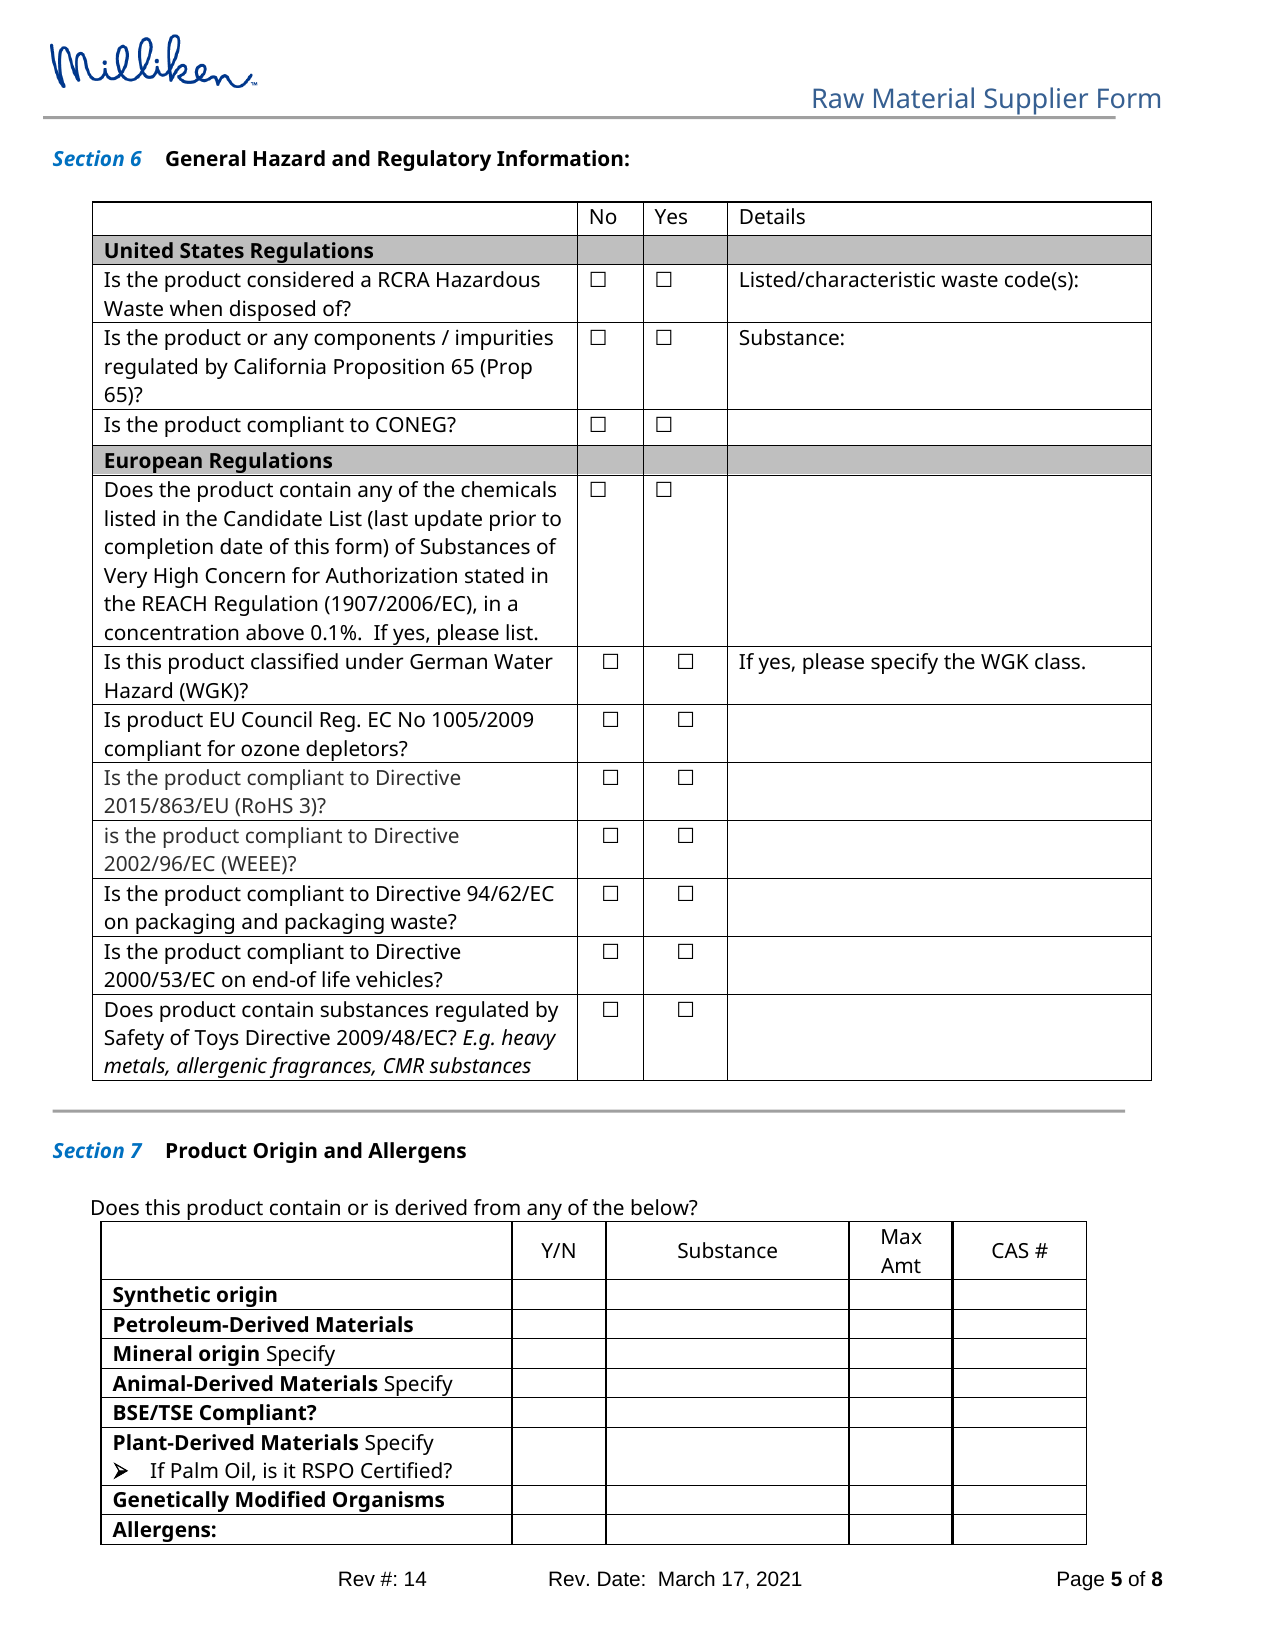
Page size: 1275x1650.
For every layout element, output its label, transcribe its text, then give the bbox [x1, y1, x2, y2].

table_header CAS # [954, 1222, 1086, 1279]
table_cell [607, 1515, 848, 1543]
table_cell If yes, please specify the WGK class. [728, 647, 1151, 704]
table_cell [954, 1486, 1086, 1514]
table_cell [850, 1310, 951, 1338]
table_cell [850, 1369, 951, 1397]
table_cell Synthetic origin [102, 1280, 511, 1309]
table_cell Petroleum-Derived Materials [102, 1310, 511, 1338]
table_header No [578, 203, 643, 235]
table_cell Plant-Derived Materials Specify If Palm Oil, is it RSPO Certified? [102, 1428, 511, 1484]
table_cell [954, 1428, 1086, 1484]
table_cell [513, 1369, 605, 1397]
table_cell BSE/TSE Compliant? [102, 1398, 511, 1427]
table_cell [954, 1515, 1086, 1543]
table_header Max Amt [850, 1222, 951, 1279]
table_cell [513, 1486, 605, 1514]
table_cell Substance: [728, 323, 1151, 409]
table_cell [850, 1280, 951, 1309]
table_cell United States Regulations [93, 236, 577, 264]
table_cell [607, 1280, 848, 1309]
table_cell Is product EU Council Reg. EC No 1005/2009 compliant for ozone depletors? [93, 705, 577, 762]
table_cell Mineral origin Specify [102, 1339, 511, 1368]
table_cell [954, 1339, 1086, 1368]
table_cell [607, 1369, 848, 1397]
table_cell [644, 236, 727, 264]
table_header Yes [644, 203, 727, 235]
table_cell [850, 1398, 951, 1427]
table_cell [607, 1398, 848, 1427]
table_cell Allergens: [102, 1515, 511, 1543]
table_cell [728, 821, 1151, 878]
table_cell [728, 995, 1151, 1080]
table_cell [513, 1280, 605, 1309]
table_cell is the product compliant to Directive 2002/96/EC (WEEE)? [93, 821, 577, 878]
table_cell Is the product or any components / impurities regulated by California Proposition 65 (Prop 65)? [93, 323, 577, 409]
table_cell [850, 1428, 951, 1484]
table_cell [607, 1428, 848, 1484]
table_cell [578, 236, 643, 264]
table_cell [850, 1515, 951, 1543]
table_cell [728, 705, 1151, 762]
table_cell [607, 1339, 848, 1368]
text Does this product contain or is derived from any of the below? [52, 1193, 1162, 1221]
table_cell [578, 446, 643, 474]
table_cell [850, 1486, 951, 1514]
table_cell European Regulations [93, 446, 577, 474]
table_cell Is the product compliant to Directive 2000/53/EC on end-of life vehicles? [93, 937, 577, 994]
table_header [102, 1222, 511, 1279]
table_cell [728, 446, 1151, 474]
table_cell [728, 879, 1151, 936]
table_cell [513, 1428, 605, 1484]
table_cell [850, 1339, 951, 1368]
table_cell [954, 1398, 1086, 1427]
table_cell [513, 1398, 605, 1427]
table_cell Animal-Derived Materials Specify [102, 1369, 511, 1397]
table_cell [513, 1339, 605, 1368]
table_cell [607, 1486, 848, 1514]
table_cell Is the product compliant to Directive 2015/863/EU (RoHS 3)? [93, 763, 577, 820]
table_cell Is the product considered a RCRA Hazardous Waste when disposed of? [93, 265, 577, 322]
table_header Y/N [513, 1222, 605, 1279]
table_header Substance [607, 1222, 848, 1279]
table_cell [954, 1280, 1086, 1309]
table_cell [728, 236, 1151, 264]
text Section 7 Product Origin and Allergens [52, 1136, 1162, 1164]
table_header [93, 203, 577, 235]
table_cell [644, 446, 727, 474]
table_cell Genetically Modified Organisms [102, 1486, 511, 1514]
table_cell Is the product compliant to Directive 94/62/EC on packaging and packaging waste? [93, 879, 577, 936]
table_cell [728, 476, 1151, 646]
table_cell Does the product contain any of the chemicals listed in the Candidate List (last update prior to completion date of this form) of Substances of Very High Concern for Authorization stated in the REACH Regulation (1907/2006/EC), in a concentration above 0.1%. If yes, please list. [93, 476, 577, 646]
table_cell [954, 1369, 1086, 1397]
table_cell [728, 410, 1151, 445]
table_cell [954, 1310, 1086, 1338]
table_cell Listed/characteristic waste code(s): [728, 265, 1151, 322]
table_cell [607, 1310, 848, 1338]
text Section 6 General Hazard and Regulatory Information: [52, 144, 1162, 173]
table_header Details [728, 203, 1151, 235]
table_cell [513, 1515, 605, 1543]
picture [28, 12, 274, 110]
table_cell Does product contain substances regulated by Safety of Toys Directive 2009/48/EC? E.g. heavy metals, allergenic fragrances, CMR substances [93, 995, 577, 1080]
table_cell Is the product compliant to CONEG? [93, 410, 577, 445]
table_cell Is this product classified under German Water Hazard (WGK)? [93, 647, 577, 704]
table_cell [728, 763, 1151, 820]
table_cell [513, 1310, 605, 1338]
table_cell [728, 937, 1151, 994]
